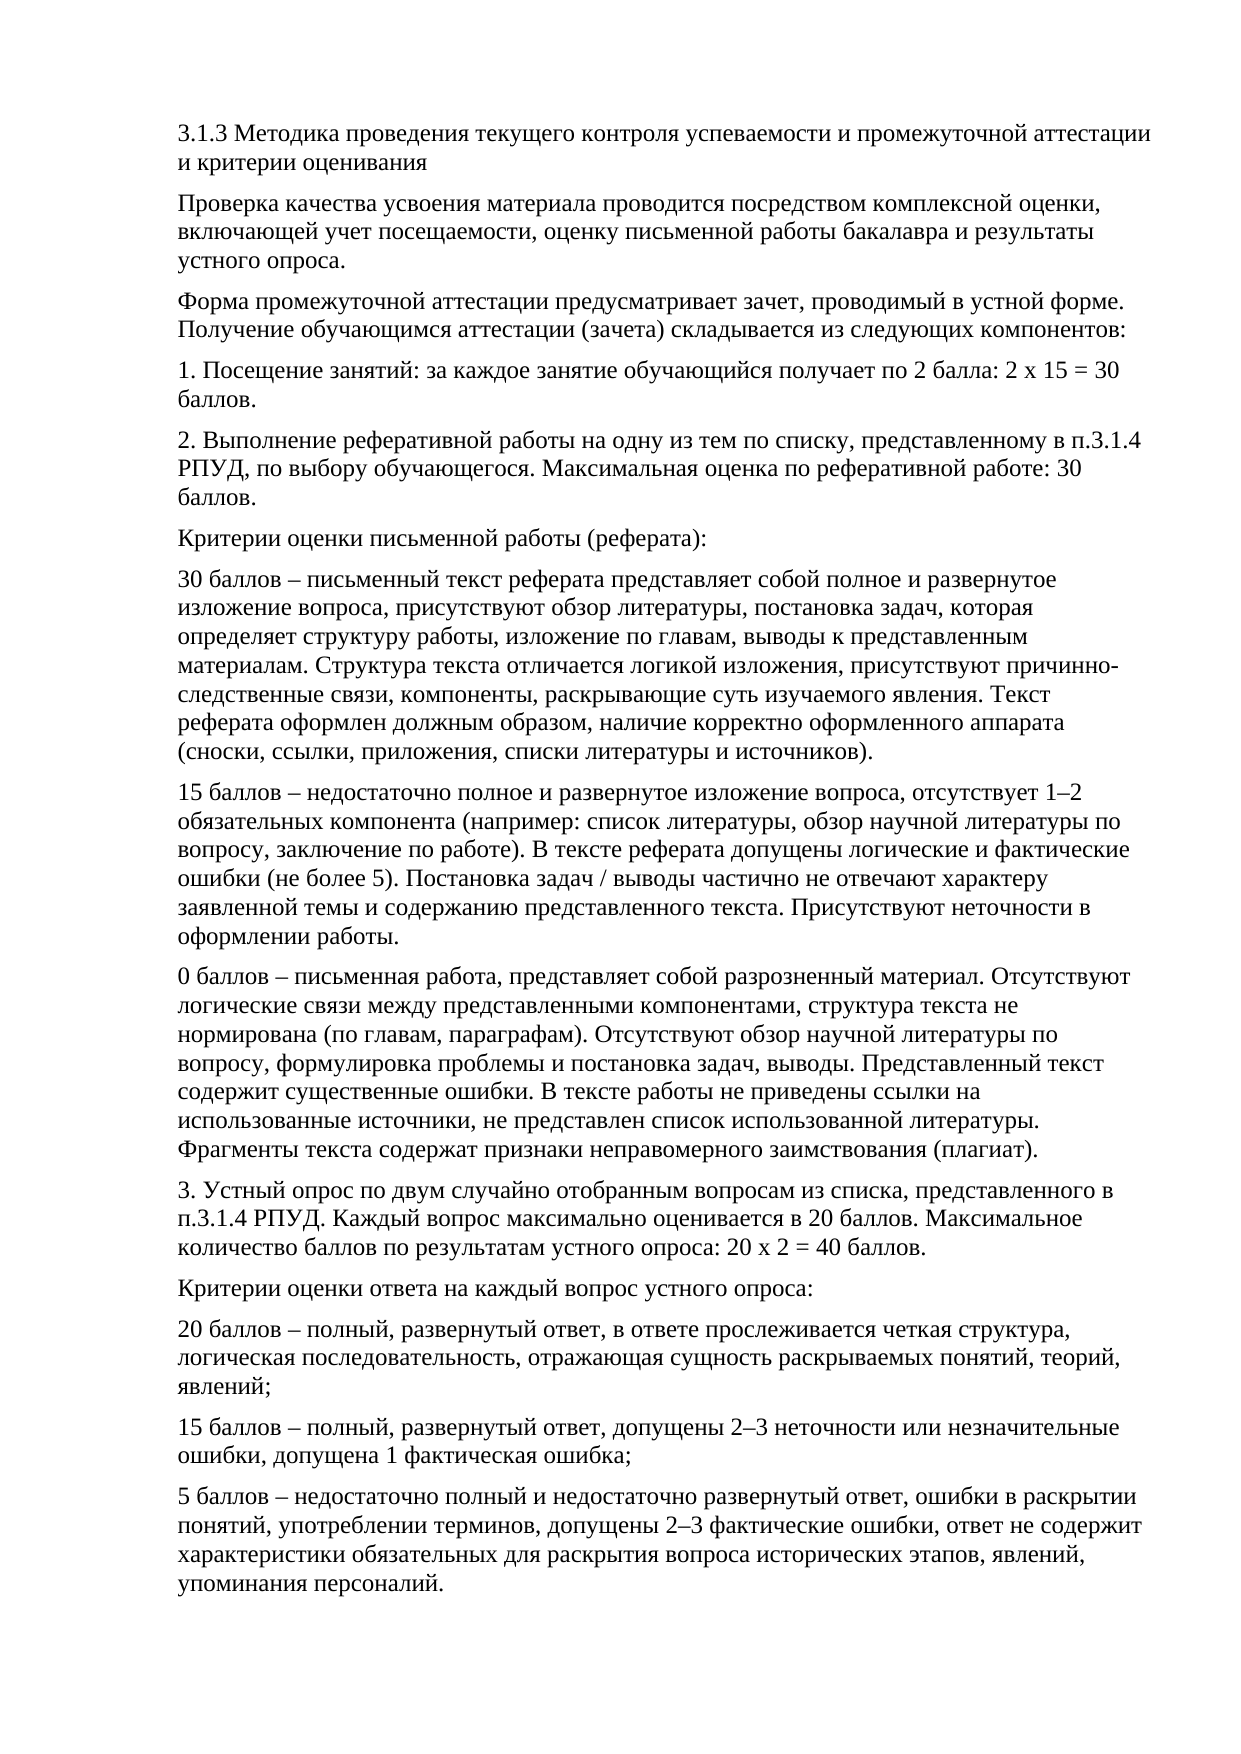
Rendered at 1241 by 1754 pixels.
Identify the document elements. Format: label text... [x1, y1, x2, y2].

text Критерии оценки ответа на каждый вопрос устного опроса: [177, 1273, 1152, 1302]
text Проверка качества усвоения материала проводится посредством комплексной оценки, включающей учет посещаемости, оценку письменной работы бакалавра и результаты устного опроса. [177, 188, 1152, 274]
text 3.1.3 Методика проведения текущего контроля успеваемости и промежуточной аттестации и критерии оценивания [177, 118, 1152, 176]
text 20 баллов – полный, развернутый ответ, в ответе прослеживается четкая структура, логическая последовательность, отражающая сущность раскрываемых понятий, теорий, явлений; [177, 1314, 1152, 1400]
text 0 баллов – письменная работа, представляет собой разрозненный материал. Отсутствуют логические связи между представленными компонентами, структура текста не нормирована (по главам, параграфам). Отсутствуют обзор научной литературы по вопросу, формулировка проблемы и постановка задач, выводы. Представленный текст содержит существенные ошибки. В тексте работы не приведены ссылки на использованные источники, не представлен список использованной литературы. Фрагменты текста содержат признаки неправомерного заимствования (плагиат). [177, 961, 1152, 1163]
text 1. Посещение занятий: за каждое занятие обучающийся получает по 2 балла: 2 х 15 = 30 баллов. [177, 355, 1152, 413]
text 5 баллов – недостаточно полный и недостаточно развернутый ответ, ошибки в раскрытии понятий, употреблении терминов, допущены 2–3 фактические ошибки, ответ не содержит характеристики обязательных для раскрытия вопроса исторических этапов, явлений, упоминания персоналий. [177, 1481, 1152, 1596]
text 2. Выполнение реферативной работы на одну из тем по списку, представленному в п.3.1.4 РПУД, по выбору обучающегося. Максимальная оценка по реферативной работе: 30 баллов. [177, 425, 1152, 511]
text 15 баллов – недостаточно полное и развернутое изложение вопроса, отсутствует 1–2 обязательных компонента (например: список литературы, обзор научной литературы по вопросу, заключение по работе). В тексте реферата допущены логические и фактические ошибки (не более 5). Постановка задач / выводы частично не отвечают характеру заявленной темы и содержанию представленного текста. Присутствуют неточности в оформлении работы. [177, 777, 1152, 949]
text 3. Устный опрос по двум случайно отобранным вопросам из списка, представленного в п.3.1.4 РПУД. Каждый вопрос максимально оценивается в 20 баллов. Максимальное количество баллов по результатам устного опроса: 20 х 2 = 40 баллов. [177, 1175, 1152, 1261]
text 30 баллов – письменный текст реферата представляет собой полное и развернутое изложение вопроса, присутствуют обзор литературы, постановка задач, которая определяет структуру работы, изложение по главам, выводы к представленным материалам. Структура текста отличается логикой изложения, присутствуют причинно-следственные связи, компоненты, раскрывающие суть изучаемого явления. Текст реферата оформлен должным образом, наличие корректно оформленного аппарата (сноски, ссылки, приложения, списки литературы и источников). [177, 564, 1152, 765]
text Форма промежуточной аттестации предусматривает зачет, проводимый в устной форме. Получение обучающимся аттестации (зачета) складывается из следующих компонентов: [177, 286, 1152, 343]
text 15 баллов – полный, развернутый ответ, допущены 2–3 неточности или незначительные ошибки, допущена 1 фактическая ошибка; [177, 1412, 1152, 1469]
text Критерии оценки письменной работы (реферата): [177, 523, 1152, 552]
